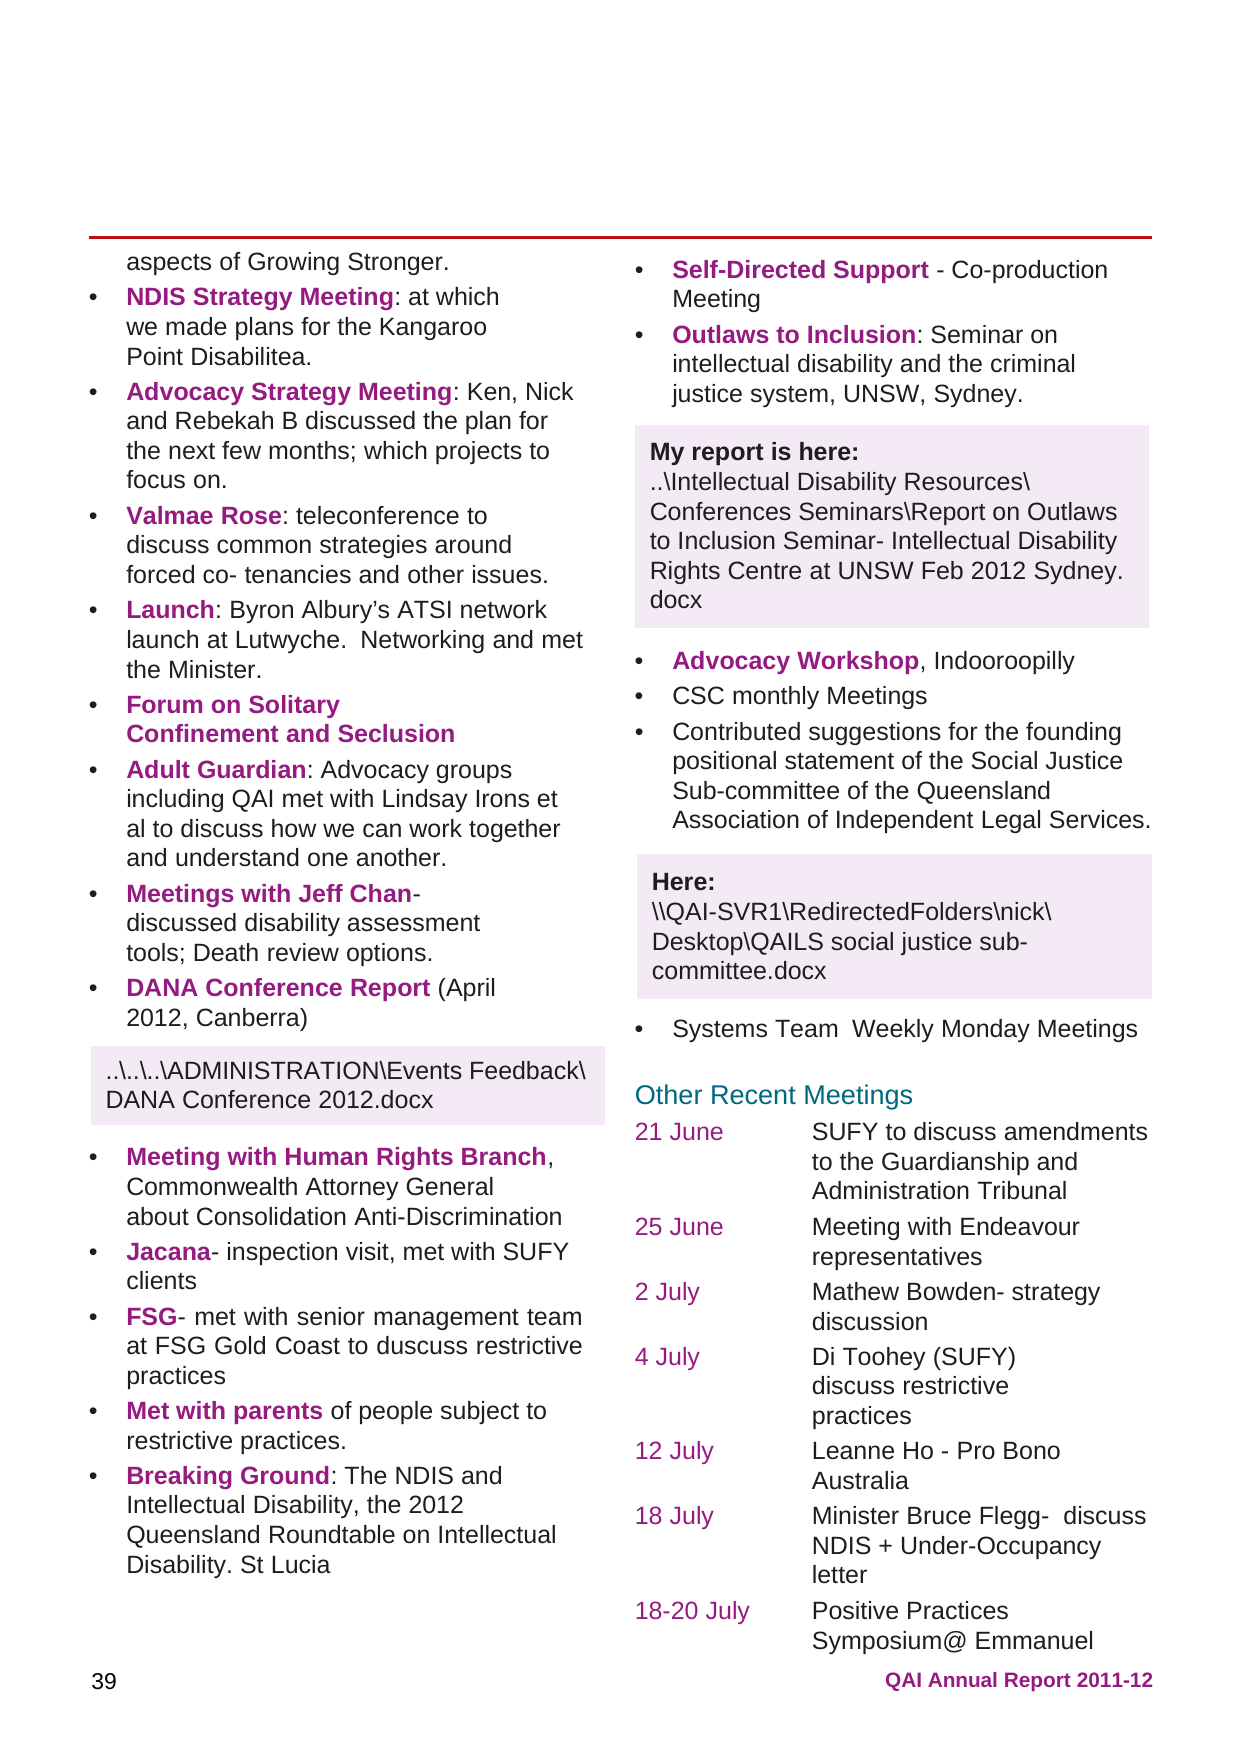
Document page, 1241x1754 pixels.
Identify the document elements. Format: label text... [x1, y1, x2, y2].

list Launch: Byron Albury’s ATSI network launch at Lutwyche. Networking and met the Minister. [88, 595, 583, 683]
list Outlaws to Inclusion: Seminar on intellectual disability and the criminal justice system, UNSW, Sydney. [634, 319, 1077, 407]
list Advocacy Workshop, Indooroopilly [634, 441, 1165, 674]
list Contributed suggestions for the founding positional statement of the Social Justice Sub-committee of the Queensland Association of Independent Legal Services. [634, 716, 1152, 834]
list DANA Conference Report (April 2012, Canberra) [88, 973, 564, 1032]
subtitle Other Recent Meetings [634, 1079, 1165, 1111]
list Adult Guardian: Advocacy groups including QAI met with Lindsay Irons et al to discuss how we can work together and understand one another. [88, 755, 584, 872]
text NDIS + Under-Occupancy letter [812, 1531, 1152, 1589]
text 25 June Meeting with Endeavour [634, 1212, 1165, 1240]
list Advocacy Strategy Meeting: Ken, Nick and Rebekah B discussed the plan for the next few months; which projects to focus on. [88, 377, 590, 494]
list Meetings with Jeff Chan- discussed disability assessment tools; Death review options. [88, 879, 539, 967]
list CSC monthly Meetings [634, 681, 1165, 710]
text to the Guardianship and Administration Tribunal [812, 1147, 1081, 1205]
text 2 July Mathew Bowden- strategy discussion [634, 1277, 1101, 1335]
list Jacana- inspection visit, met with SUFY clients [88, 1237, 576, 1295]
list Systems Team Weekly Monday Meetings [634, 865, 1165, 1042]
list Meeting with Human Rights Branch, Commonwealth Attorney General about Consolidation Anti-Discrimination [88, 1060, 564, 1230]
list Met with parents of people subject to restrictive practices. [88, 1396, 547, 1454]
text aspects of Growing Stronger. [126, 247, 608, 276]
text Symposium@ Emmanuel [812, 1626, 1165, 1654]
text 12 July Leanne Ho - Pro Bono Australia [634, 1436, 1065, 1494]
list Valmae Rose: teleconference to discuss common strategies around forced co- tenancies and other issues. [88, 501, 576, 589]
subtitle Forum on Solitary Confinement and Seclusion [88, 690, 500, 748]
list NDIS Strategy Meeting: at which we made plans for the Kangaroo Point Disabilitea. [88, 282, 539, 370]
text 18-20 July Positive Practices [634, 1596, 1165, 1624]
text representatives [812, 1242, 1165, 1270]
list Self-Directed Support - Co-production Meeting [634, 255, 1109, 313]
text 18 July Minister Bruce Flegg- discuss [634, 1501, 1165, 1529]
list FSG- met with senior management team at FSG Gold Coast to duscuss restrictive practices [88, 1302, 583, 1389]
text 21 June SUFY to discuss amendments [634, 1117, 1165, 1146]
text 4 July Di Toohey (SUFY) discuss restrictive practices [634, 1342, 1103, 1430]
list Breaking Ground: The NDIS and Intellectual Disability, the 2012 Queensland Roundtable on Intellectual Disability. St Lucia [88, 1461, 604, 1578]
